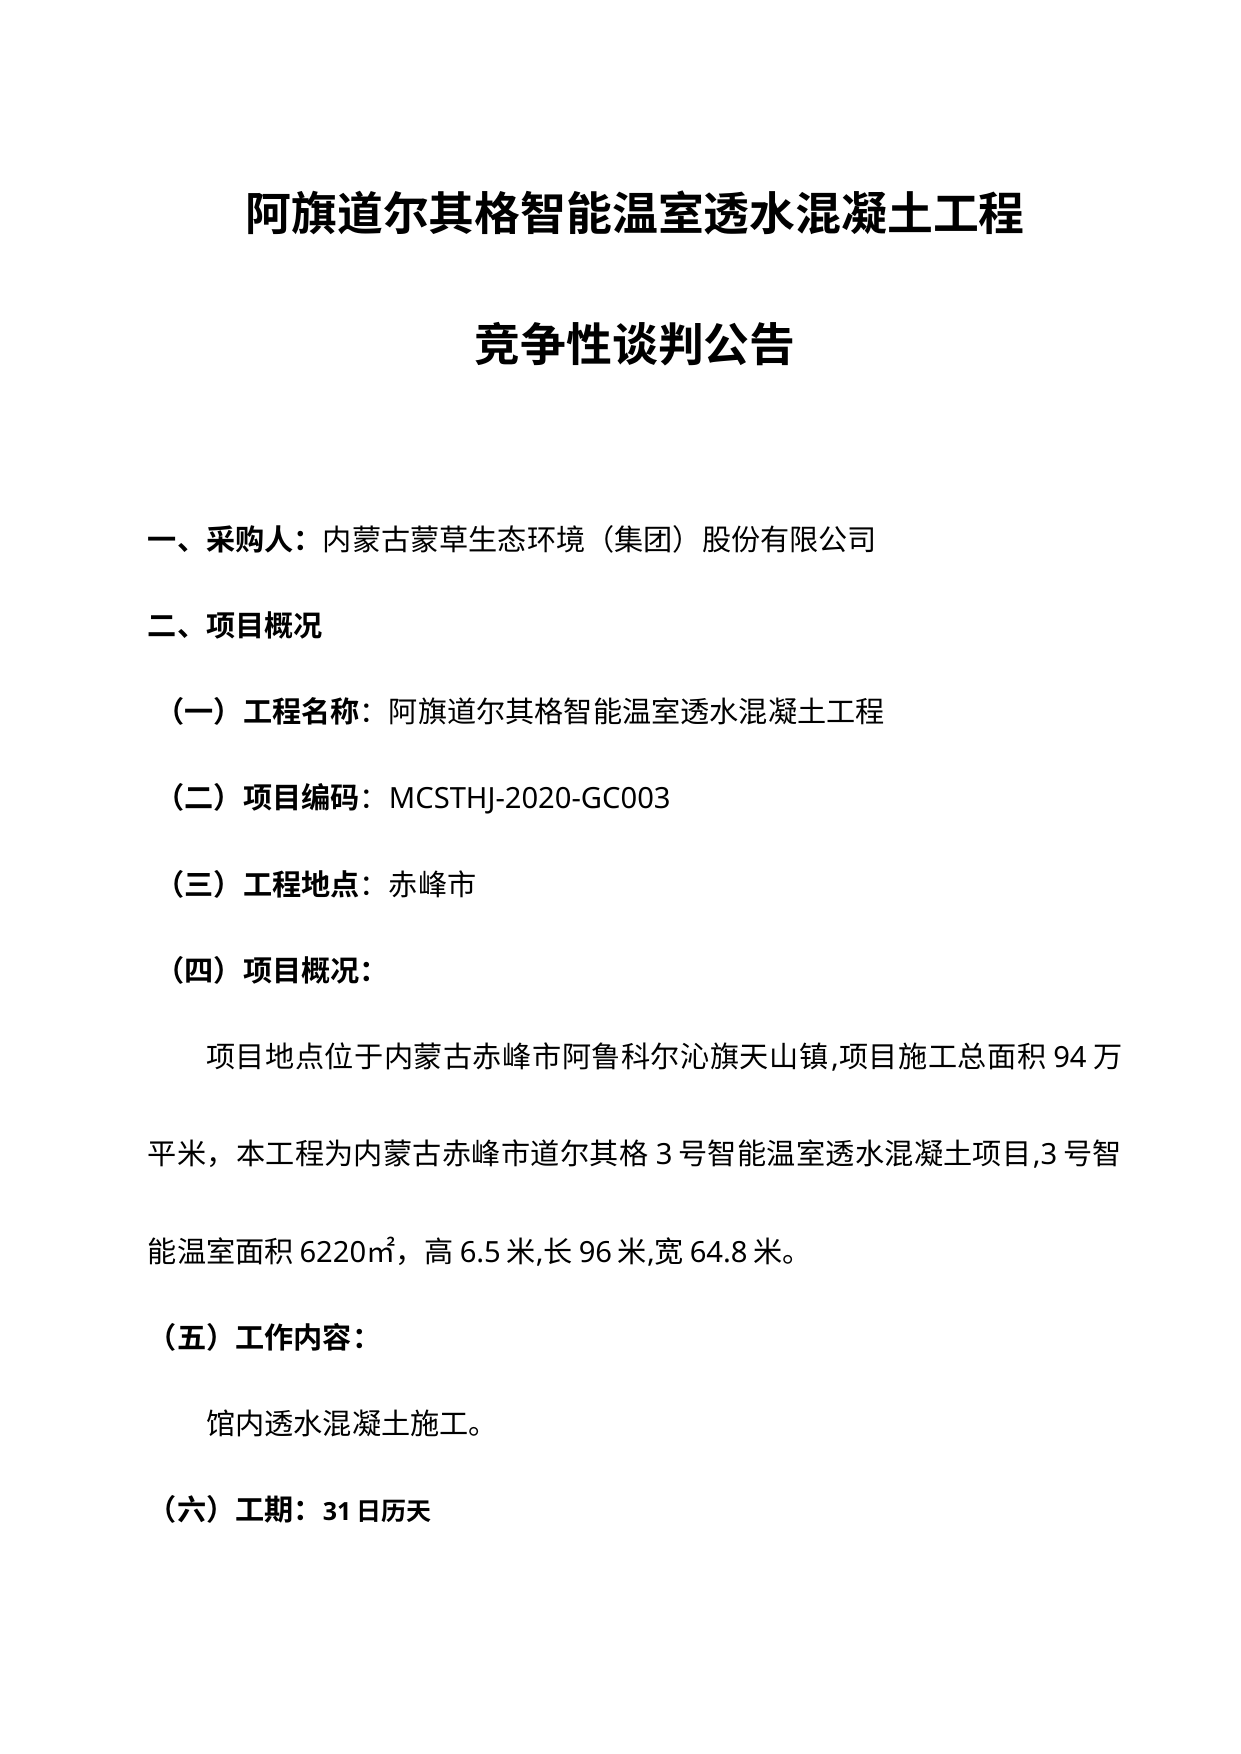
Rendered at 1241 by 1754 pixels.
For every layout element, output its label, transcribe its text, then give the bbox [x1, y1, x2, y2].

text 阿旗道尔其格智能温室透水混凝土工程 [148, 162, 1122, 259]
text （一）工程名称：阿旗道尔其格智能温室透水混凝土工程 [148, 677, 1122, 742]
text 竞争性谈判公告 [148, 293, 1122, 390]
text （三）工程地点：赤峰市 [148, 850, 1122, 915]
text （四）项目概况： [148, 936, 1122, 1001]
text （六）工期：31日历天 [148, 1476, 1122, 1541]
list 工作内容： [148, 1303, 1122, 1368]
text 项目地点位于内蒙古赤峰市阿鲁科尔沁旗天山镇,项目施工总面积94万平米，本工程为内蒙古赤峰市道尔其格3号智能温室透水混凝土项目,3号智能温室面积6220㎡，高6.5米,长96米,宽64.8米。 [148, 1022, 1122, 1282]
text 二、项目概况 [148, 591, 1122, 656]
text （二）项目编码：MCSTHJ-2020-GC003 [148, 764, 1122, 829]
text 馆内透水混凝土施工。 [148, 1389, 1122, 1454]
text 一、采购人：内蒙古蒙草生态环境（集团）股份有限公司 [148, 505, 1122, 570]
